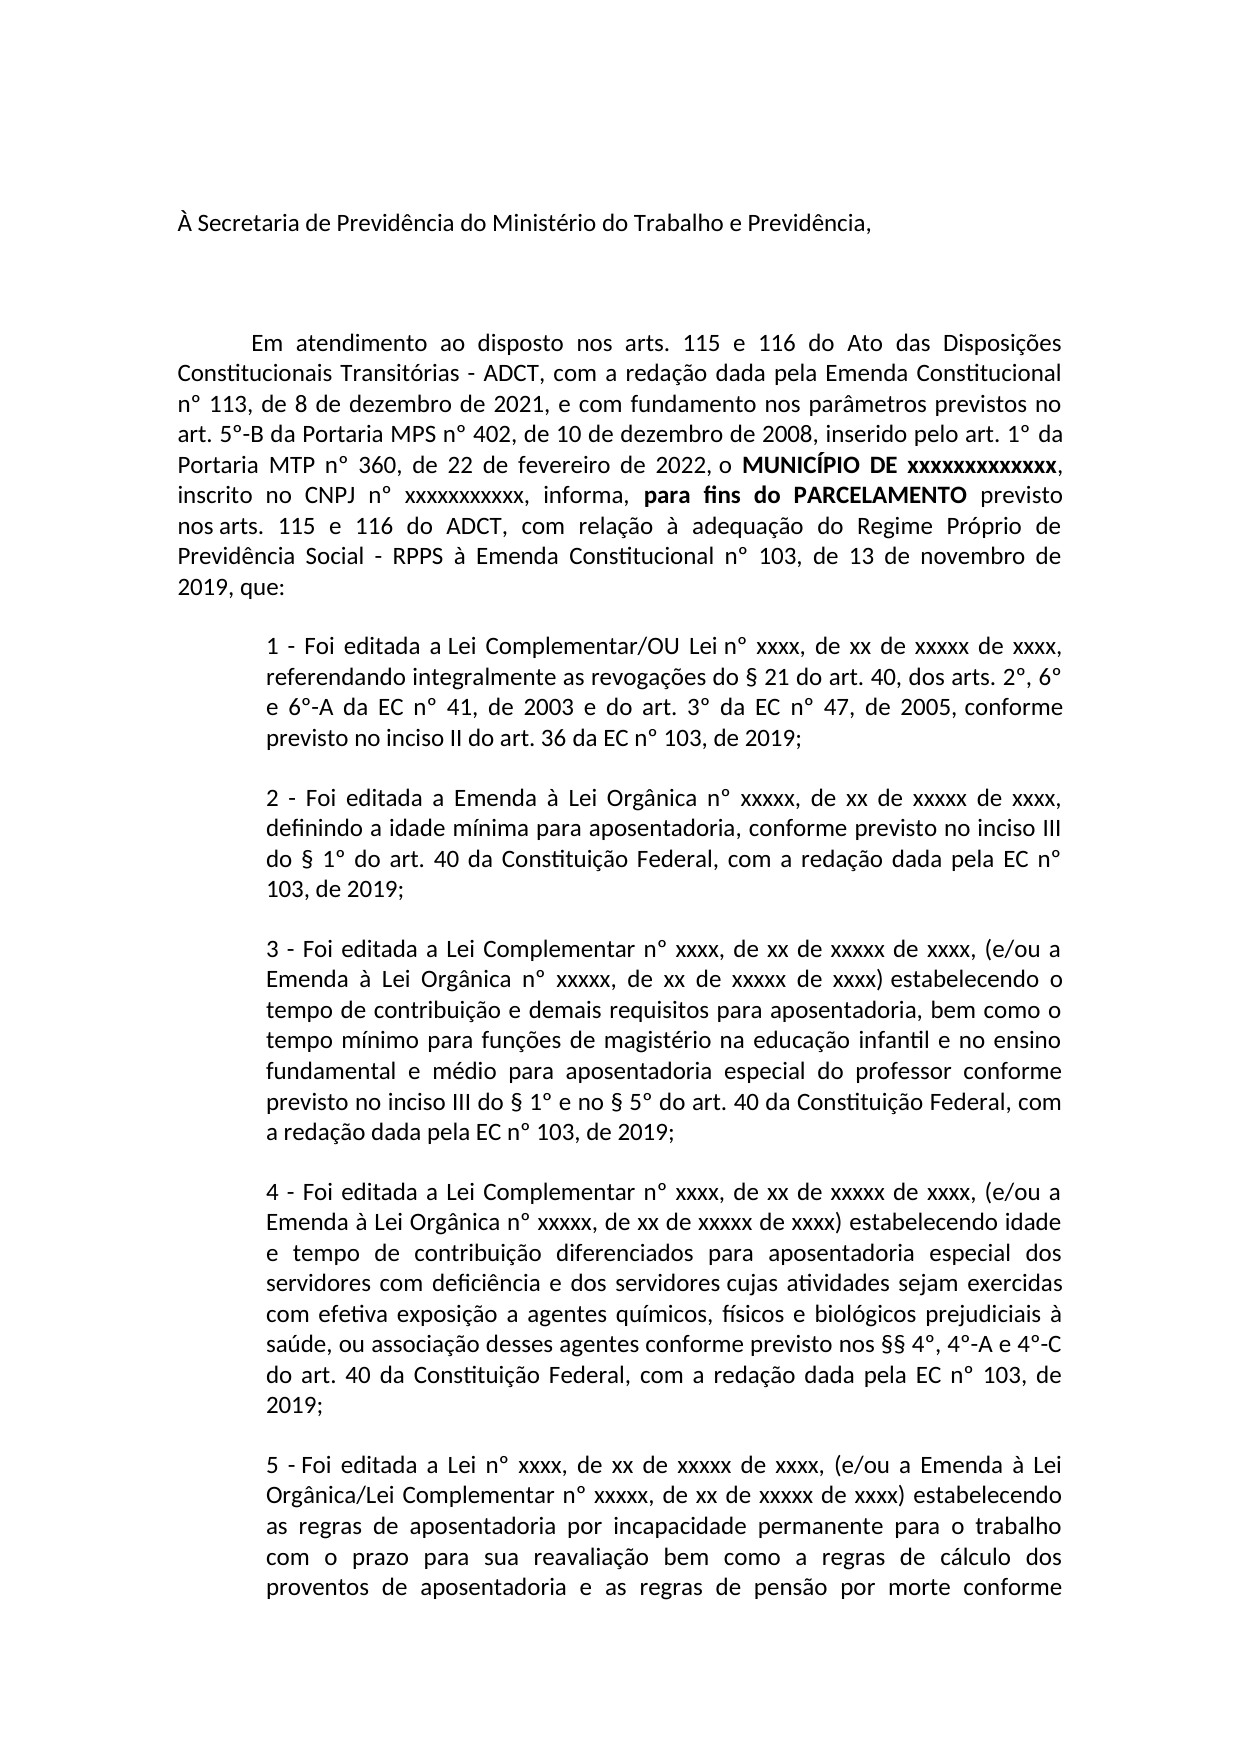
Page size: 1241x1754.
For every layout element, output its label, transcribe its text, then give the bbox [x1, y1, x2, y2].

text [266, 1449, 1063, 1602]
text À Secretaria de Previdência do Ministério do Trabalho e Previdência, [177, 207, 1063, 238]
text Em atendimento ao disposto nos arts. 115 e 116 do Ato das Disposições Constitucionais Transitórias - ADCT, com a redação dada pela Emenda Constitucional nº 113, de 8 de dezembro de 2021, e com fundamento nos parâmetros previstos no art. 5º-B da Portaria MPS nº 402, de 10 de dezembro de 2008, inserido pelo art. 1º da Portaria MTP nº 360, de 22 de fevereiro de 2022, o MUNICÍPIO DE xxxxxxxxxxxxx, inscrito no CNPJ nº xxxxxxxxxxx, informa, para fins do PARCELAMENTO previsto nos arts. 115 e 116 do ADCT, com relação à adequação do Regime Próprio de Previdência Social - RPPS à Emenda Constitucional nº 103, de 13 de novembro de 2019, que: [177, 327, 1063, 601]
text 3 - Foi editada a Lei Complementar nº xxxx, de xx de xxxxx de xxxx, (e/ou a Emenda à Lei Orgânica nº xxxxx, de xx de xxxxx de xxxx) estabelecendo o tempo de contribuição e demais requisitos para aposentadoria, bem como o tempo mínimo para funções de magistério na educação infantil e no ensino fundamental e médio para aposentadoria especial do professor conforme previsto no inciso III do § 1º e no § 5º do art. 40 da Constituição Federal, com a redação dada pela EC nº 103, de 2019; [266, 933, 1063, 1147]
text 4 - Foi editada a Lei Complementar nº xxxx, de xx de xxxxx de xxxx, (e/ou a Emenda à Lei Orgânica nº xxxxx, de xx de xxxxx de xxxx) estabelecendo idade e tempo de contribuição diferenciados para aposentadoria especial dos servidores com deficiência e dos servidores cujas atividades sejam exercidas com efetiva exposição a agentes químicos, físicos e biológicos prejudiciais à saúde, ou associação desses agentes conforme previsto nos §§ 4º, 4º-A e 4º-C do art. 40 da Constituição Federal, com a redação dada pela EC nº 103, de 2019; [266, 1176, 1063, 1420]
text 1 - Foi editada a Lei Complementar/OU Lei nº xxxx, de xx de xxxxx de xxxx, referendando integralmente as revogações do § 21 do art. 40, dos arts. 2º, 6º e 6º-A da EC nº 41, de 2003 e do art. 3º da EC nº 47, de 2005, conforme previsto no inciso II do art. 36 da EC nº 103, de 2019; [266, 631, 1063, 753]
text 2 - Foi editada a Emenda à Lei Orgânica nº xxxxx, de xx de xxxxx de xxxx, definindo a idade mínima para aposentadoria, conforme previsto no inciso III do § 1º do art. 40 da Constituição Federal, com a redação dada pela EC nº 103, de 2019; [266, 782, 1063, 904]
